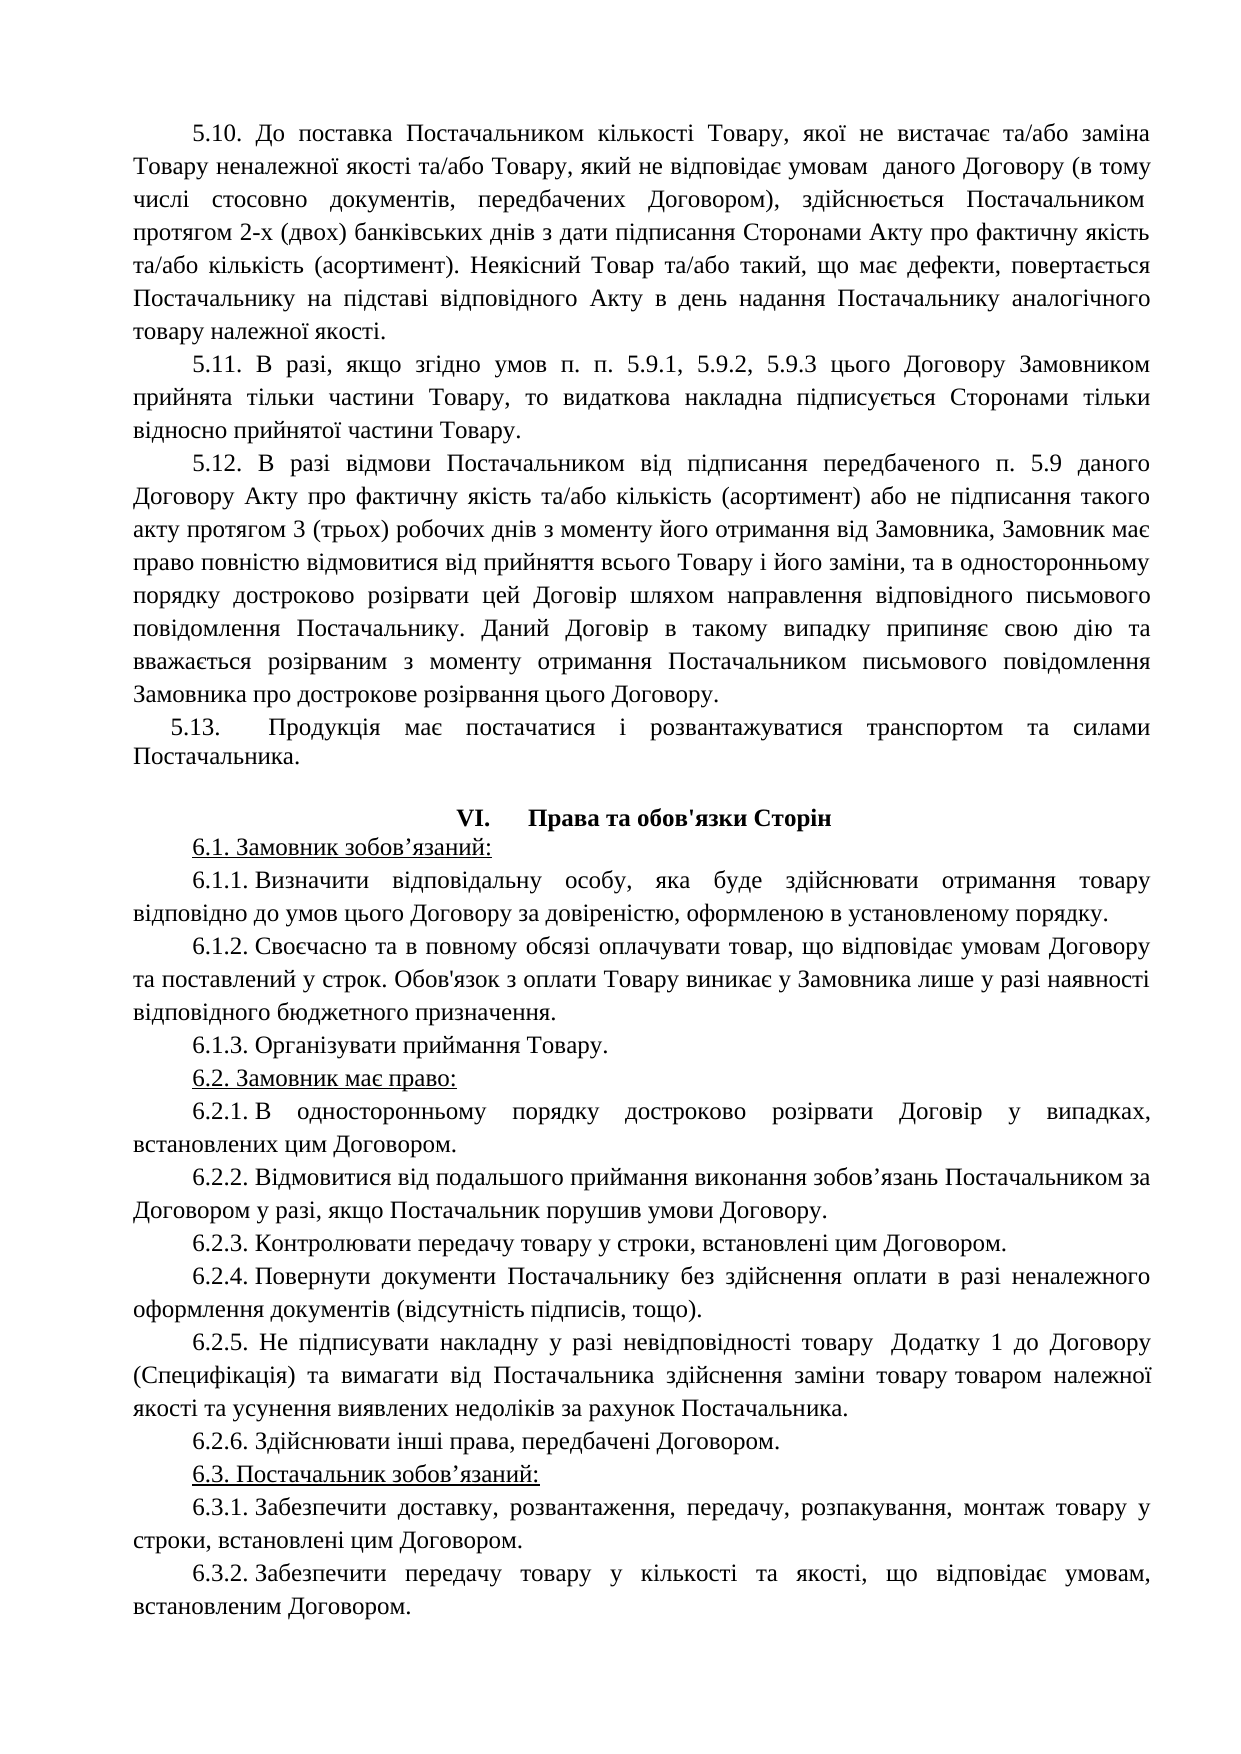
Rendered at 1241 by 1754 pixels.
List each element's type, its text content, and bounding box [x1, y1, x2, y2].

list Права та обов'язки Сторін [170, 803, 1152, 832]
text 6.2. Замовник має право: [133, 1063, 1152, 1092]
text 6.3.1. Забезпечити доставку, розвантаження, передачу, розпакування, монтаж товару у строки, встановлені цим Договором. [133, 1492, 1152, 1554]
text 6.1.2. Своєчасно та в повному обсязі оплачувати товар, що відповідає умовам Договору та поставлений у строк. Обов'язок з оплати Товару виникає у Замовника лише у разі наявності відповідного бюджетного призначення. [133, 931, 1152, 1026]
text 6.2.6. Здійснювати інші права, передбачені Договором. [133, 1426, 1152, 1455]
text 6.2.4. Повернути документи Постачальнику без здійснення оплати в разі неналежного оформлення документів (відсутність підписів, тощо). [133, 1261, 1152, 1323]
text 6.2.5. Не підписувати накладну у разі невідповідності товару Додатку 1 до Договору (Специфікація) та вимагати від Постачальника здійснення заміни товару товаром належної якості та усунення виявлених недоліків за рахунок Постачальника. [133, 1327, 1152, 1422]
text 6.1.3. Організувати приймання Товару. [133, 1030, 1152, 1059]
text 6.2.2. Відмовитися від подальшого приймання виконання зобов’язань Постачальником за Договором у разі, якщо Постачальник порушив умови Договору. [133, 1162, 1152, 1224]
text 6.1. Замовник зобов’язаний: [133, 832, 1152, 861]
text 6.2.3. Контролювати передачу товару у строки, встановлені цим Договором. [133, 1228, 1152, 1257]
text 5.10. До поставка Постачальником кількості Товару, якої не вистачає та/або заміна Товару неналежної якості та/або Товару, який не відповідає умовам даного Договору (в тому числі стосовно документів, передбачених Договором), здійснюється Постачальником протягом 2-х (двох) банківських днів з дати підписання Сторонами Акту про фактичну якість та/або кількість (асортимент). Неякісний Товар та/або такий, що має дефекти, повертається Постачальнику на підставі відповідного Акту в день надання Постачальнику аналогічного товару належної якості. [133, 118, 1152, 345]
text 6.3.2. Забезпечити передачу товару у кількості та якості, що відповідає умовам, встановленим Договором. [133, 1558, 1152, 1620]
text 6.1.1. Визначити відповідальну особу, яка буде здійснювати отримання товару відповідно до умов цього Договору за довіреністю, оформленою в установленому порядку. [133, 865, 1152, 927]
text 6.2.1. В односторонньому порядку достроково розірвати Договір у випадках, встановлених цим Договором. [133, 1096, 1152, 1158]
text 6.3. Постачальник зобов’язаний: [133, 1459, 1152, 1488]
text 5.12. В разі відмови Постачальником від підписання передбаченого п. 5.9 даного Договору Акту про фактичну якість та/або кількість (асортимент) або не підписання такого акту протягом 3 (трьох) робочих днів з моменту його отримання від Замовника, Замовник має право повністю відмовитися від прийняття всього Товару і його заміни, та в односторонньому порядку достроково розірвати цей Договір шляхом направлення відповідного письмового повідомлення Постачальнику. Даний Договір в такому випадку припиняє свою дію та вважається розірваним з моменту отримання Постачальником письмового повідомлення Замовника про дострокове розірвання цього Договору. [133, 448, 1152, 708]
text 5.11. В разі, якщо згідно умов п. п. 5.9.1, 5.9.2, 5.9.3 цього Договору Замовником прийнята тільки частини Товару, то видаткова накладна підписується Сторонами тільки відносно прийнятої частини Товару. [133, 349, 1152, 444]
list 5.13. Продукція має постачатися і розвантажуватися транспортом та силами Постачальника. [133, 712, 1152, 770]
